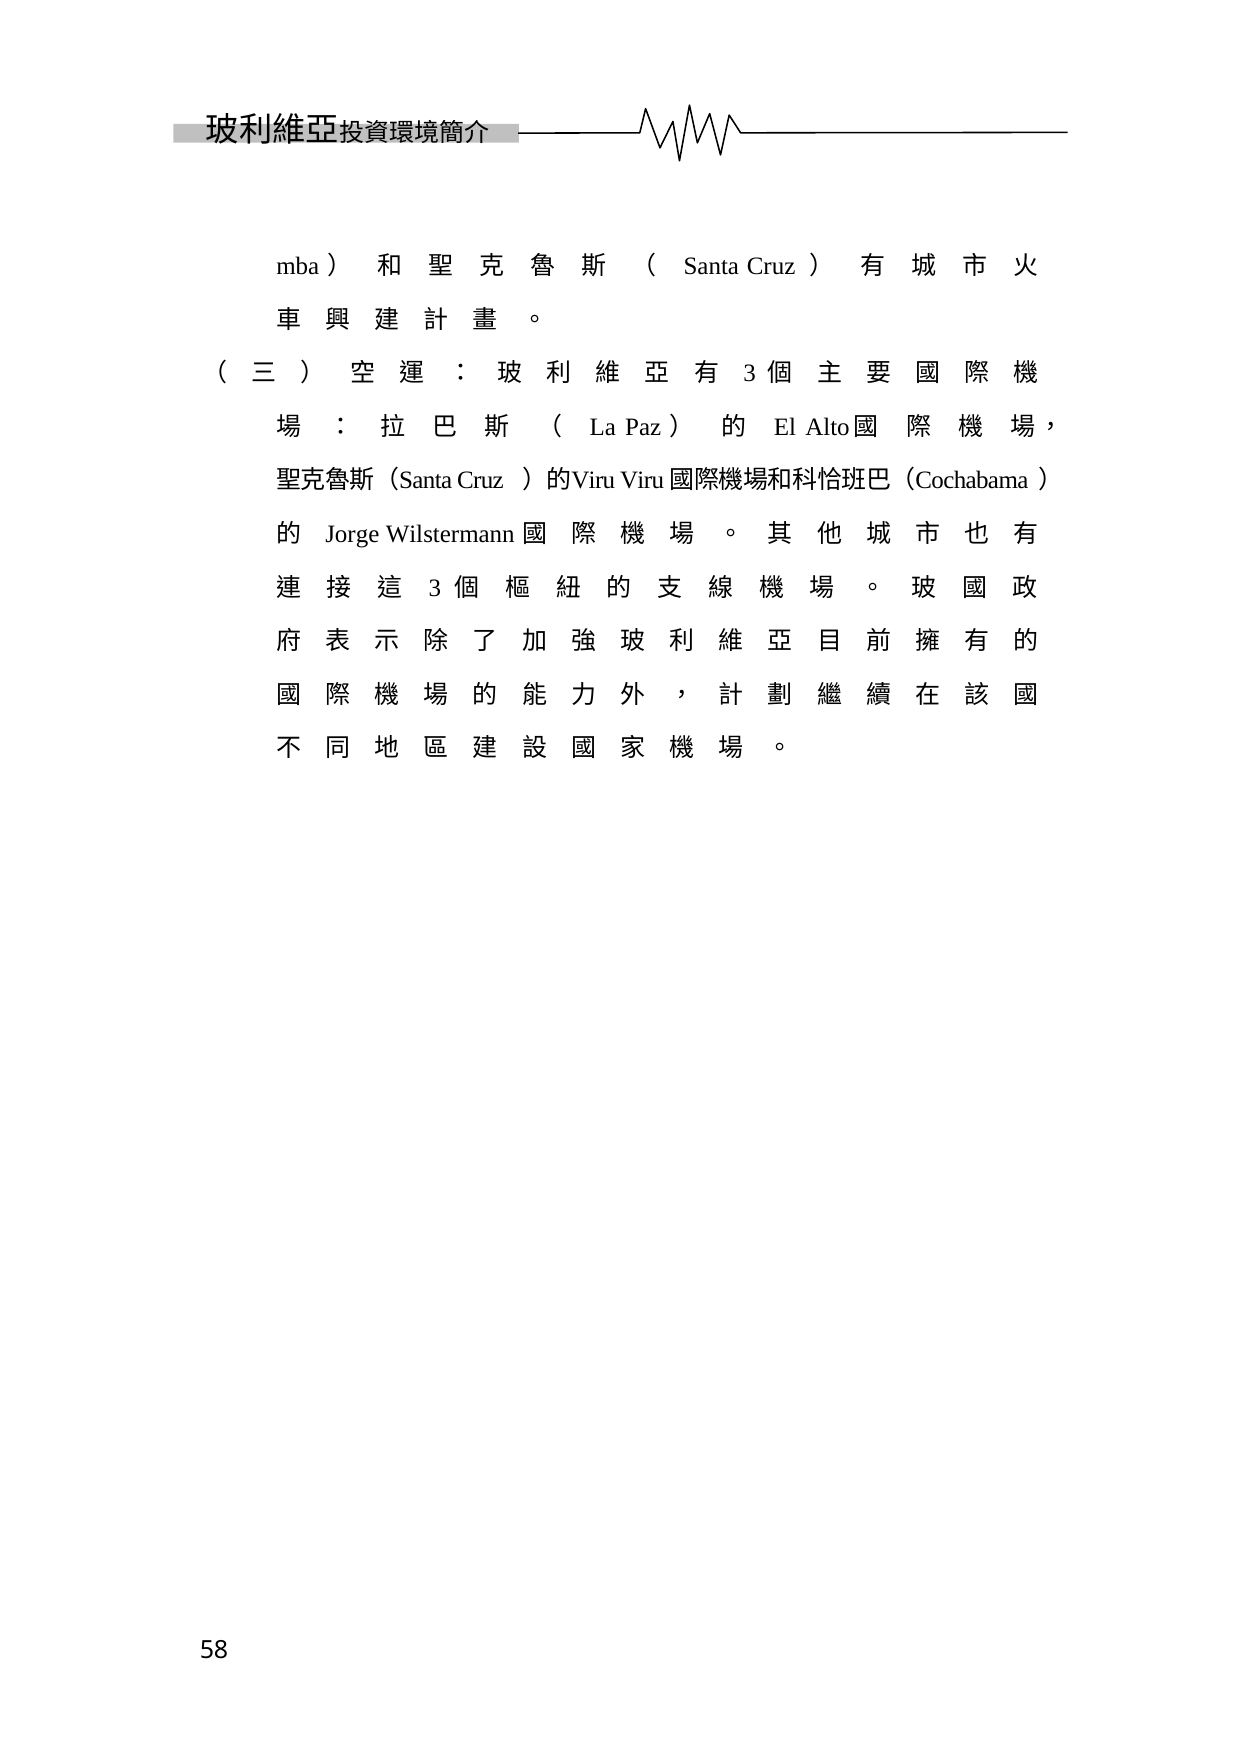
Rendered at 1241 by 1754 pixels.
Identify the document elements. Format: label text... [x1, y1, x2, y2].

text （三）空運：玻利維亞有3個主要國際機場：拉巴斯（La Paz）的El Alto國際機場，聖克魯斯（Santa Cruz）的Viru Viru國際機場和科恰班巴（Cochabama）的Jorge Wilstermann國際機場。其他城市也有連接這3個樞紐的支線機場。玻國政府表示除了加強玻利維亞目前擁有的國際機場的能力外，計劃繼續在該國不同地區建設國家機場。 [202, 344, 1063, 773]
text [202, 237, 1063, 344]
